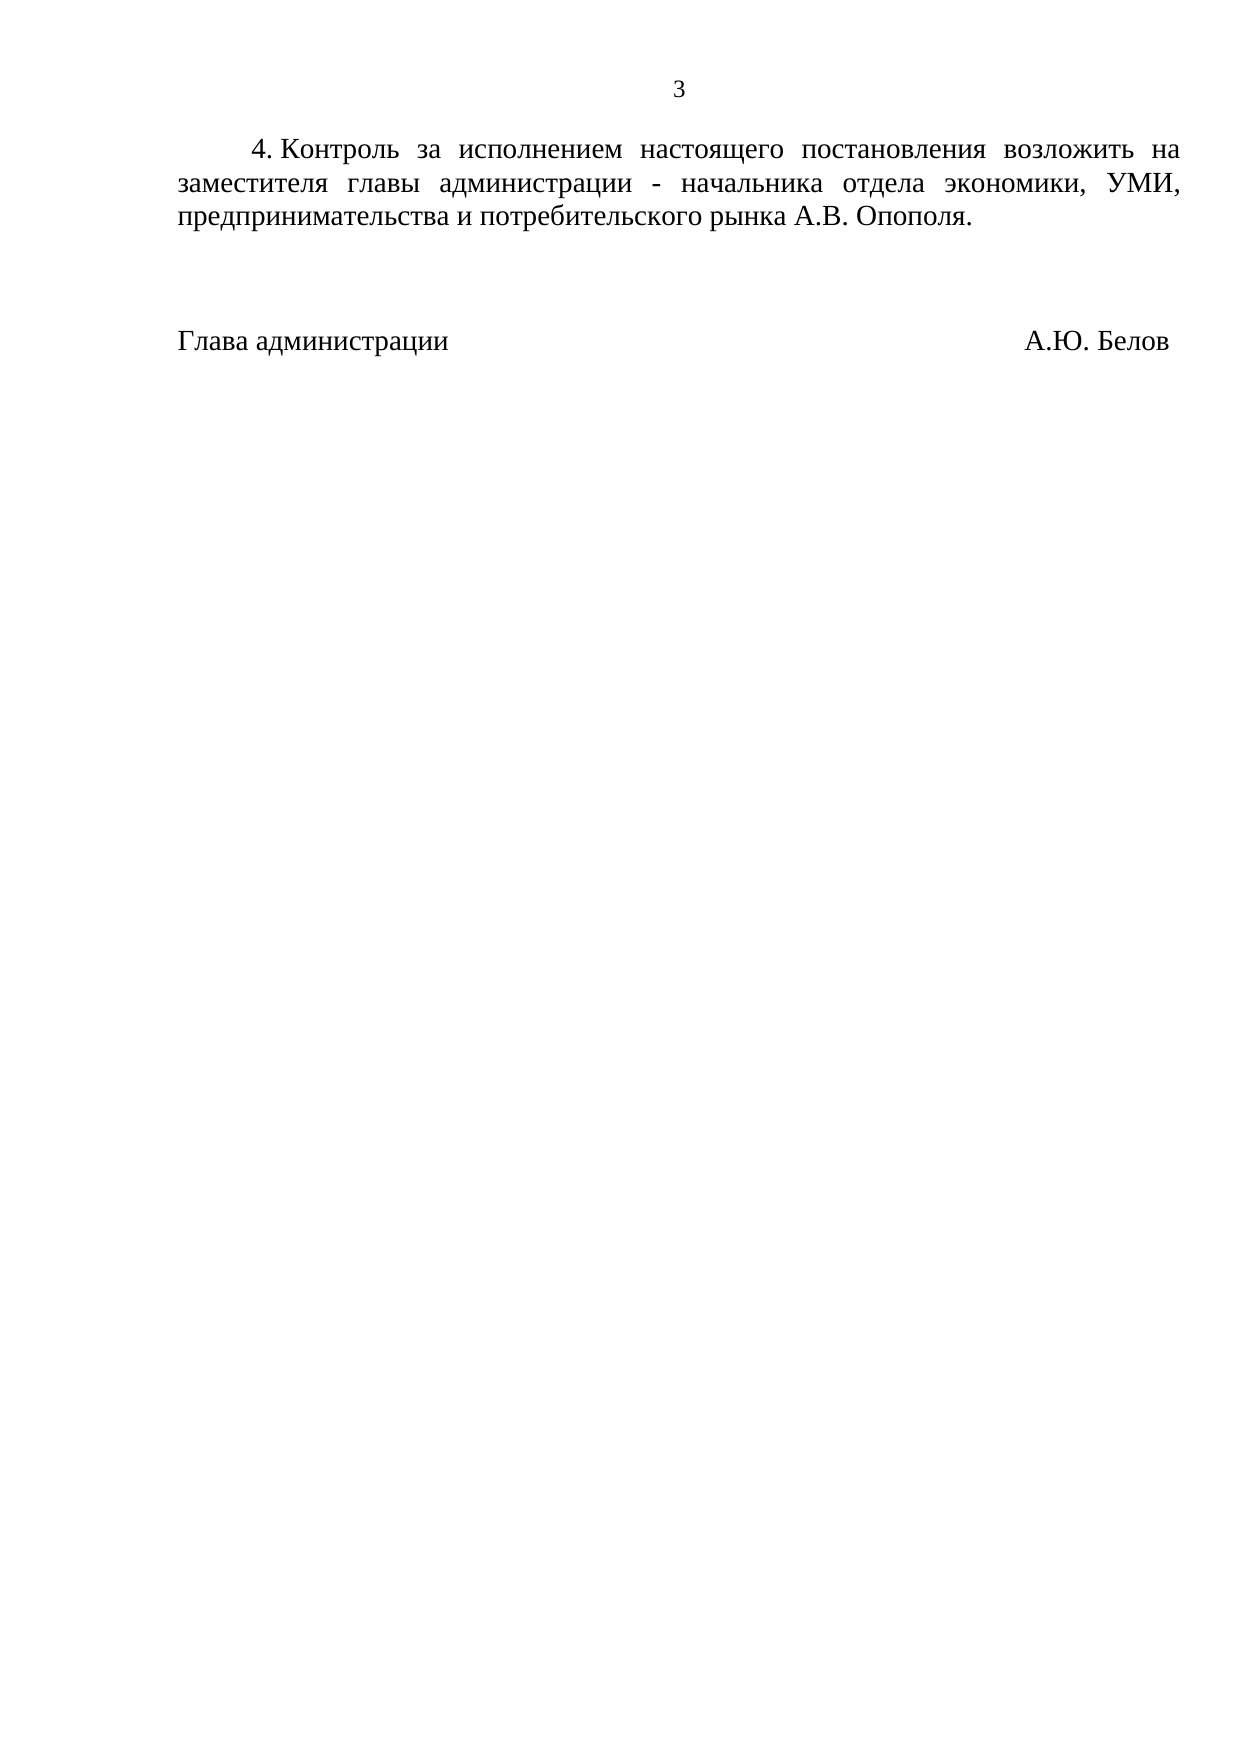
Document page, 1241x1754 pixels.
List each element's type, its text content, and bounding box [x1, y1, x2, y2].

text 4. Контроль за исполнением настоящего постановления возложить на заместителя главы администрации - начальника отдела экономики, УМИ, предпринимательства и потребительского рынка А.В. Опополя. [177, 131, 1181, 232]
text Глава администрации А.Ю. Белов [177, 323, 1181, 357]
